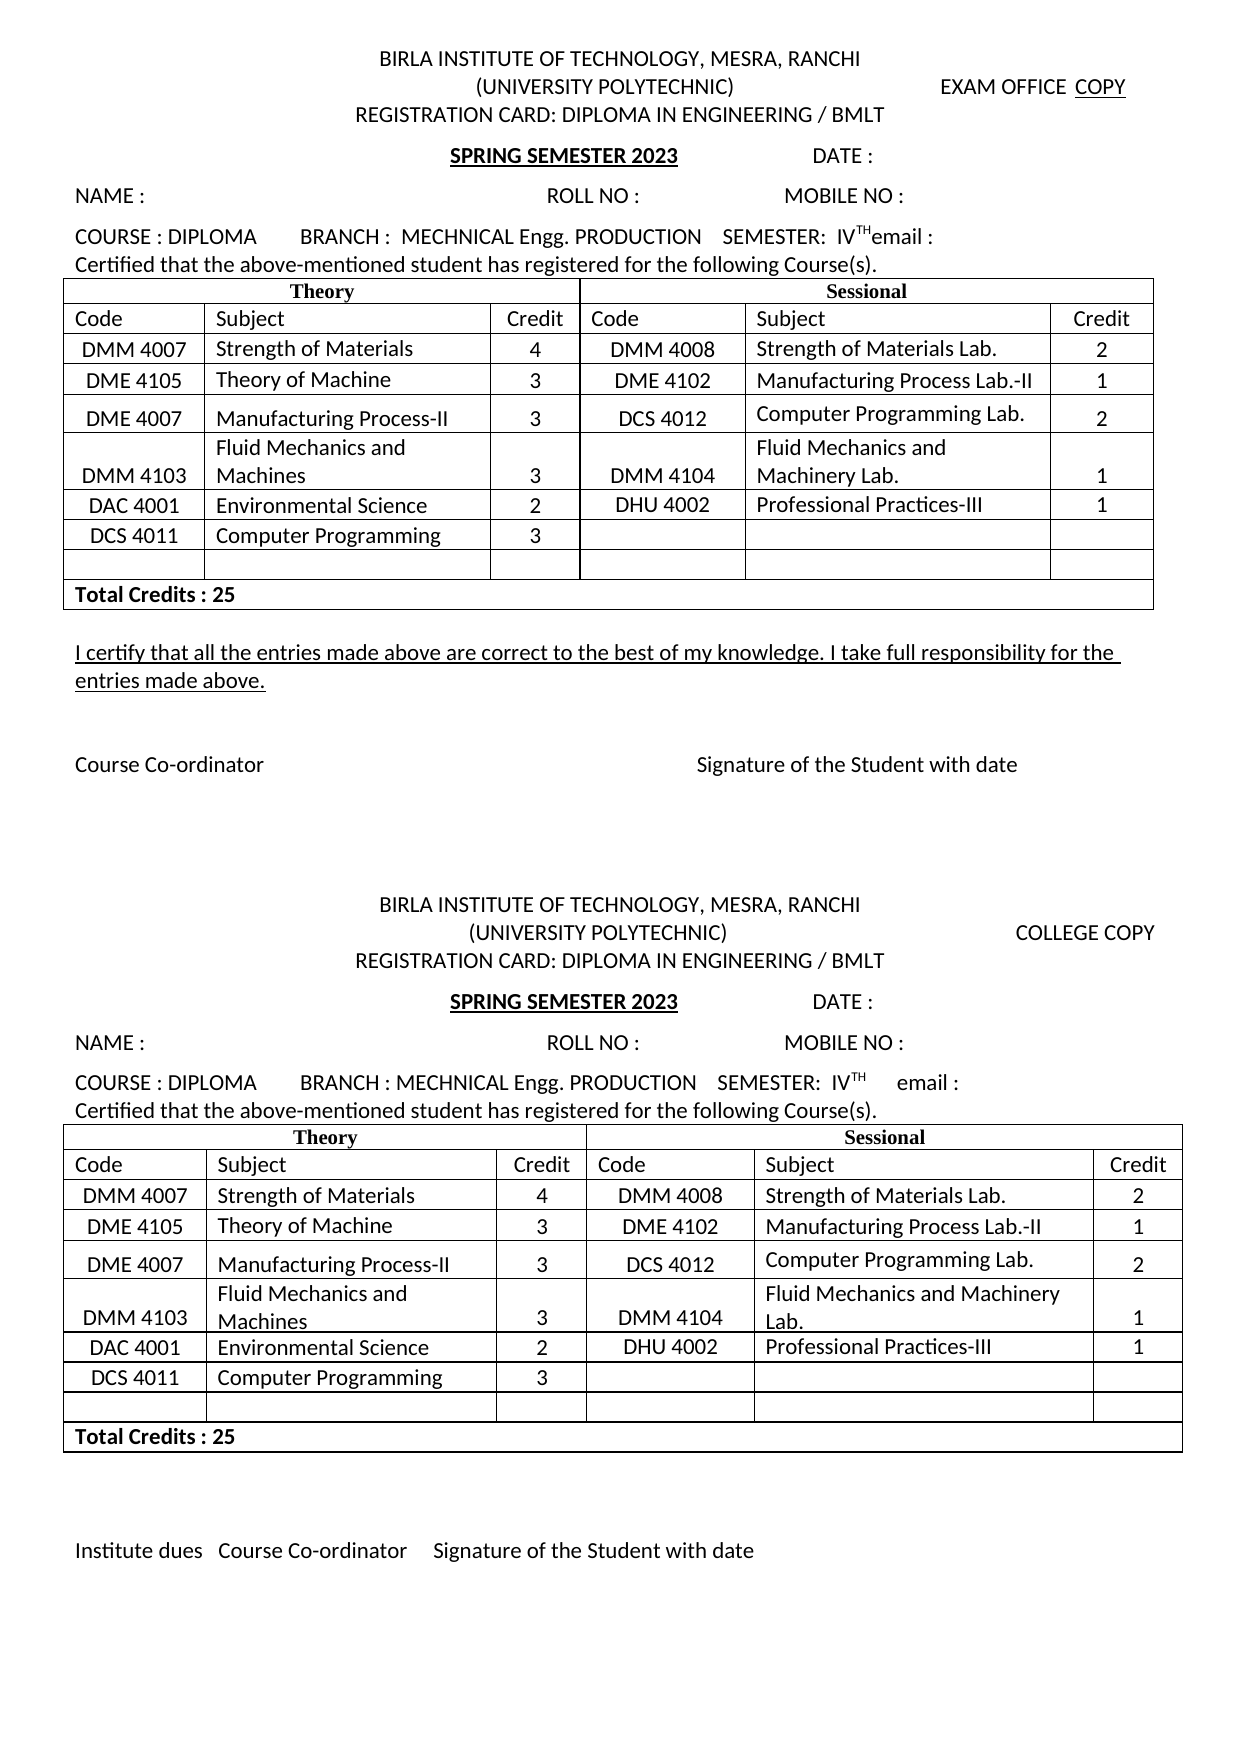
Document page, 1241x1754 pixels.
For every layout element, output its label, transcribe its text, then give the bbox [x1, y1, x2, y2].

table_cell 1 [1051, 364, 1153, 394]
table_cell [491, 550, 579, 579]
table_cell Code [581, 304, 745, 333]
table_cell Credit [1051, 304, 1153, 333]
table_cell Credit [497, 1150, 586, 1179]
text Institute dues Course Co-ordinator Signature of the Student with date [75, 1536, 1165, 1564]
table_cell [207, 1393, 496, 1421]
table_cell 3 [497, 1210, 586, 1240]
text I certify that all the entries made above are correct to the best of my knowledge. I take full responsibility for the entries made above. [75, 638, 1165, 694]
table_cell 4 [497, 1180, 586, 1209]
table_cell Theory of Machine [207, 1210, 496, 1240]
text (UNIVERSITY POLYTECHNIC) EXAM OFFICE COPY [75, 72, 1165, 100]
table_header Sessional [581, 279, 1153, 303]
text SPRING SEMESTER 2023 DATE : [450, 987, 1165, 1015]
table_cell Manufacturing Process-II [205, 395, 490, 432]
table_cell 3 [491, 433, 579, 489]
table_cell DME 4007 [64, 1241, 206, 1278]
text COURSE : DIPLOMA BRANCH : MECHNICAL Engg. PRODUCTION SEMESTER: IVTH email : [75, 1068, 1165, 1096]
table_cell Subject [755, 1150, 1093, 1179]
text NAME : ROLL NO : MOBILE NO : [75, 1028, 1165, 1056]
table_cell 3 [491, 395, 579, 432]
table_cell 3 [497, 1363, 586, 1391]
table_cell [581, 550, 745, 579]
text NAME : ROLL NO : MOBILE NO : [75, 181, 1165, 209]
table_header Theory [64, 279, 579, 303]
table_cell 2 [1094, 1180, 1182, 1209]
table_cell Credit [491, 304, 579, 333]
table_cell Professional Practices-III [746, 490, 1050, 519]
table_cell 3 [497, 1241, 586, 1278]
table_cell DME 4102 [581, 364, 745, 394]
table_cell DME 4105 [64, 364, 204, 394]
table_cell Theory of Machine [205, 364, 490, 394]
table_cell Code [64, 304, 204, 333]
table_cell Code [64, 1150, 206, 1179]
table_cell Subject [746, 304, 1050, 333]
table_cell DME 4102 [587, 1210, 754, 1240]
table_cell [64, 550, 204, 579]
table_cell Computer Programming [205, 520, 490, 549]
table_cell Computer Programming [207, 1363, 496, 1391]
table_cell Subject [207, 1150, 496, 1179]
table_cell DMM 4007 [64, 1180, 206, 1209]
table_cell DCS 4012 [587, 1241, 754, 1278]
table_cell [581, 520, 745, 549]
table_cell Subject [205, 304, 490, 333]
table_header Theory [64, 1125, 586, 1149]
table_cell Strength of Materials Lab. [746, 334, 1050, 363]
table_cell DMM 4103 [64, 1279, 206, 1331]
table_cell DMM 4104 [581, 433, 745, 489]
table_cell [497, 1393, 586, 1421]
table_cell [1094, 1363, 1182, 1391]
table_cell [746, 550, 1050, 579]
table_cell [1051, 550, 1153, 579]
table_cell DHU 4002 [587, 1333, 754, 1361]
table_cell Strength of Materials [207, 1180, 496, 1209]
table_cell Environmental Science [205, 490, 490, 519]
table_cell [1051, 520, 1153, 549]
table_cell DCS 4011 [64, 520, 204, 549]
table_cell Fluid Mechanics and Machines [205, 433, 490, 489]
table_cell [755, 1393, 1093, 1421]
table_cell 2 [1051, 395, 1153, 432]
table_cell DME 4105 [64, 1210, 206, 1240]
table_cell 2 [1051, 334, 1153, 363]
table_cell Total Credits : 25 [64, 1423, 1182, 1451]
table_cell 2 [497, 1333, 586, 1361]
table_cell DME 4007 [64, 395, 204, 432]
table_cell DMM 4103 [64, 433, 204, 489]
table_cell 1 [1051, 490, 1153, 519]
text SPRING SEMESTER 2023 DATE : [375, 141, 1165, 169]
table_cell Code [587, 1150, 754, 1179]
text Certified that the above-mentioned student has registered for the following Course(s). [75, 1096, 1165, 1124]
table_cell DHU 4002 [581, 490, 745, 519]
table_cell DMM 4007 [64, 334, 204, 363]
text BIRLA INSTITUTE OF TECHNOLOGY, MESRA, RANCHI [75, 891, 1165, 918]
table_cell Fluid Mechanics and Machinery Lab. [755, 1279, 1093, 1331]
text REGISTRATION CARD: DIPLOMA IN ENGINEERING / BMLT [75, 947, 1165, 974]
table_cell DCS 4011 [64, 1363, 206, 1391]
table_cell [587, 1363, 754, 1391]
table_cell 1 [1094, 1210, 1182, 1240]
table_header Sessional [587, 1125, 1182, 1149]
text Certified that the above-mentioned student has registered for the following Course(s). [75, 250, 1165, 278]
text BIRLA INSTITUTE OF TECHNOLOGY, MESRA, RANCHI [75, 44, 1165, 72]
table_cell DAC 4001 [64, 1333, 206, 1361]
table_cell Manufacturing Process-II [207, 1241, 496, 1278]
table_cell DCS 4012 [581, 395, 745, 432]
table_cell Environmental Science [207, 1333, 496, 1361]
text REGISTRATION CARD: DIPLOMA IN ENGINEERING / BMLT [75, 100, 1165, 128]
table_cell [755, 1363, 1093, 1391]
table_cell 3 [491, 364, 579, 394]
table_cell 1 [1094, 1279, 1182, 1331]
table_cell Credit [1094, 1150, 1182, 1179]
table_cell [64, 1393, 206, 1421]
table_cell DMM 4104 [587, 1279, 754, 1331]
table_cell Computer Programming Lab. [755, 1241, 1093, 1278]
table_cell 2 [491, 490, 579, 519]
table_cell 3 [491, 520, 579, 549]
table_cell [1094, 1393, 1182, 1421]
table_cell 1 [1051, 433, 1153, 489]
table_cell Strength of Materials [205, 334, 490, 363]
text (UNIVERSITY POLYTECHNIC) COLLEGE COPY [75, 918, 1165, 947]
table_cell 3 [497, 1279, 586, 1331]
table_cell [205, 550, 490, 579]
table_cell [587, 1393, 754, 1421]
table_cell 4 [491, 334, 579, 363]
text Course Co-ordinator Signature of the Student with date [75, 750, 1165, 778]
table_cell Computer Programming Lab. [746, 395, 1050, 432]
table_cell DMM 4008 [581, 334, 745, 363]
table_cell Strength of Materials Lab. [755, 1180, 1093, 1209]
table_cell Total Credits : 25 [64, 580, 1153, 609]
table_cell Fluid Mechanics and Machines [207, 1279, 496, 1331]
table_cell 1 [1094, 1333, 1182, 1361]
table_cell Manufacturing Process Lab.-II [755, 1210, 1093, 1240]
table_cell Manufacturing Process Lab.-II [746, 364, 1050, 394]
text COURSE : DIPLOMA BRANCH : MECHNICAL Engg. PRODUCTION SEMESTER: IVTHemail : [75, 222, 1165, 250]
table_cell [746, 520, 1050, 549]
table_cell 2 [1094, 1241, 1182, 1278]
table_cell DMM 4008 [587, 1180, 754, 1209]
table_cell DAC 4001 [64, 490, 204, 519]
table_cell Fluid Mechanics and Machinery Lab. [746, 433, 1050, 489]
table_cell Professional Practices-III [755, 1333, 1093, 1361]
